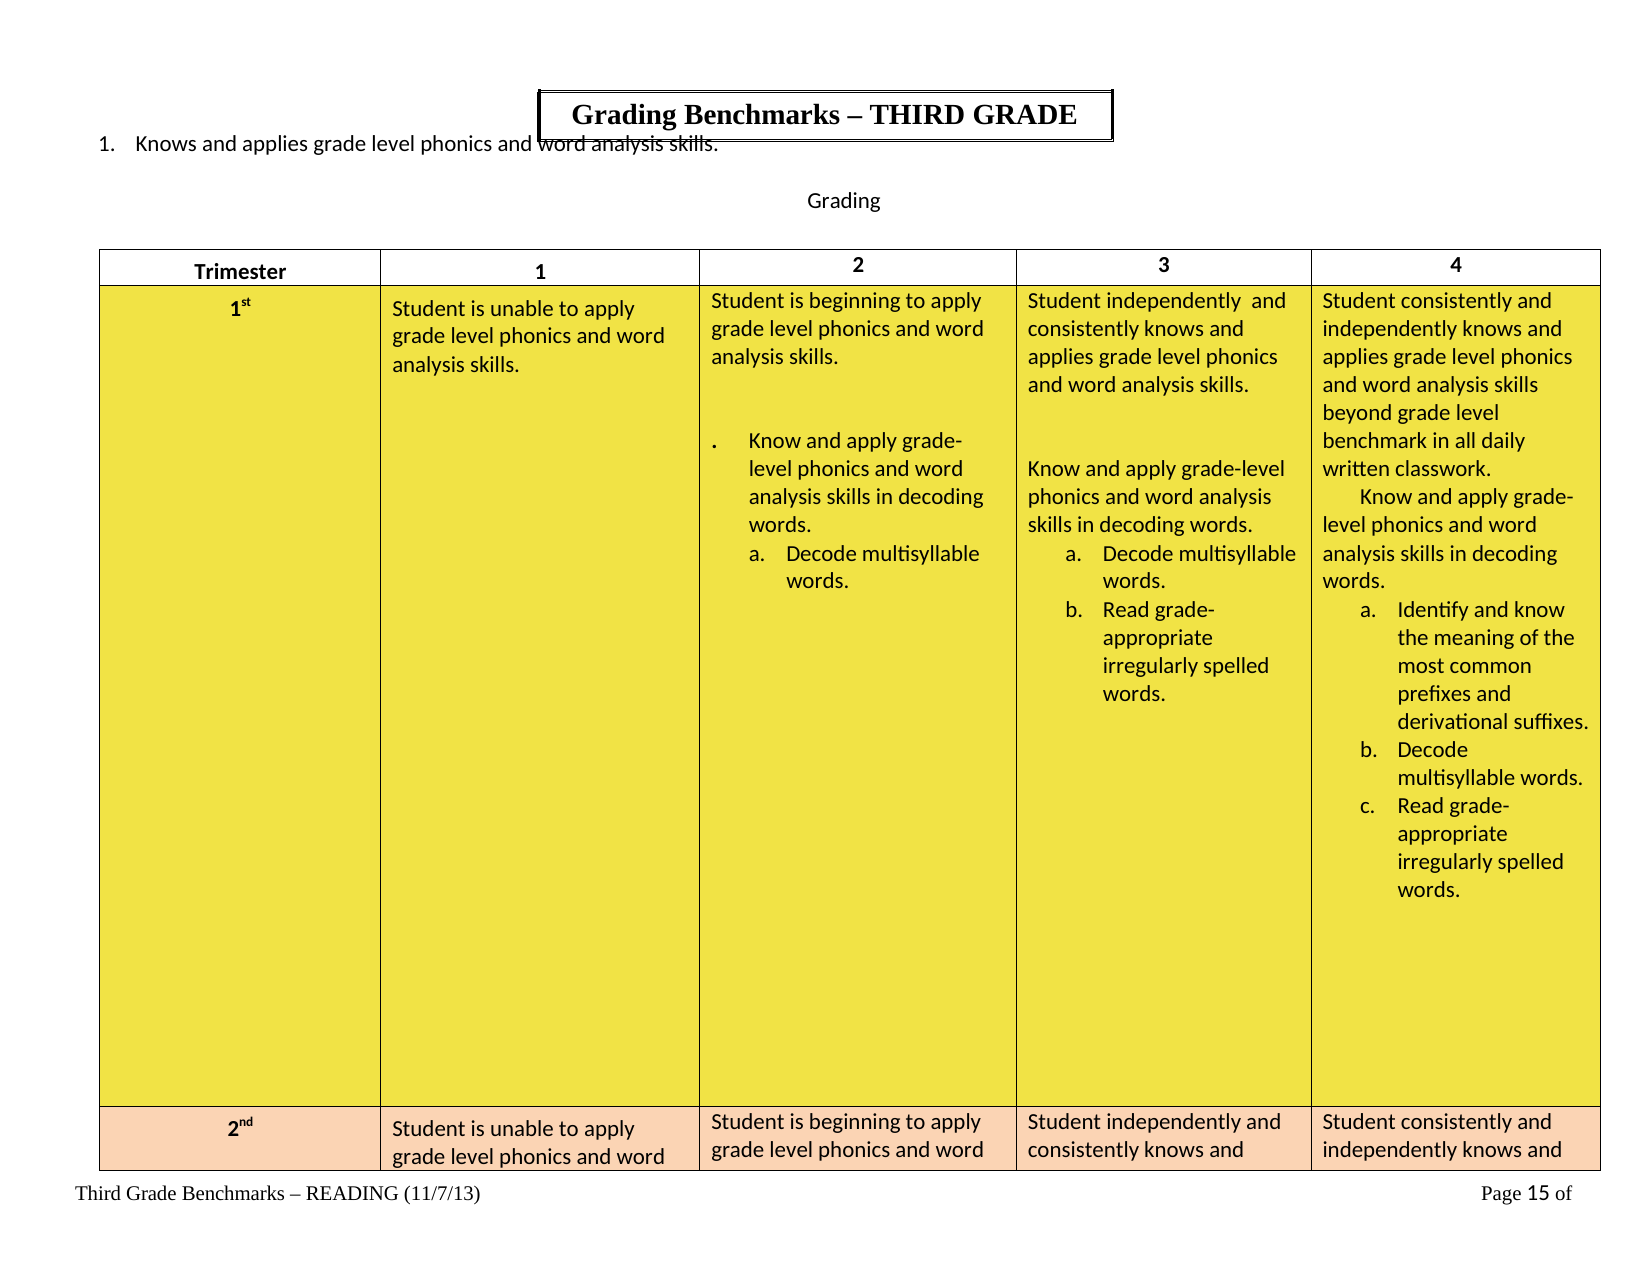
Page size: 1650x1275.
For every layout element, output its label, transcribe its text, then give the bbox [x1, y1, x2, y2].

table_cell Student is unable to apply grade level phonics and word analysis skills. [381, 286, 699, 1106]
table_cell 1st [100, 286, 380, 1106]
table_cell 2nd [100, 1107, 380, 1170]
table_header 1 [381, 250, 699, 285]
table_header 4 [1312, 250, 1600, 285]
table_header 3 [1017, 250, 1311, 285]
table_header 2 [700, 250, 1016, 285]
table_cell Student consistently and independently knows and applies grade level phonics and word analysis skills beyond grade level benchmark in all daily written classwork. Know and apply grade-level phonics and word analysis skills in decoding words. a. Identify and know the meaning of the most common prefixes and derivational suffixes. b. Decode multisyllable words. c. Read grade-appropriate irregularly spelled words. [1312, 286, 1600, 1106]
table_cell Student is beginning to apply grade level phonics and word analysis skills. . Know and apply grade-level phonics and word analysis skills in decoding words. a. Decode multisyllable words. [700, 286, 1016, 1106]
table_cell Student independently and consistently knows and applies grade level phonics and word analysis skills. Know and apply grade-level phonics and word analysis skills in decoding words. a. Decode multisyllable words. b. Read grade-appropriate irregularly spelled words. [1017, 286, 1311, 1106]
text Grading [98, 186, 1589, 214]
list Knows and applies grade level phonics and word analysis skills. [98, 129, 1589, 157]
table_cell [1312, 1107, 1600, 1170]
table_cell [381, 1107, 699, 1170]
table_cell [700, 1107, 1016, 1170]
table_header Trimester [100, 250, 380, 285]
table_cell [1017, 1107, 1311, 1170]
